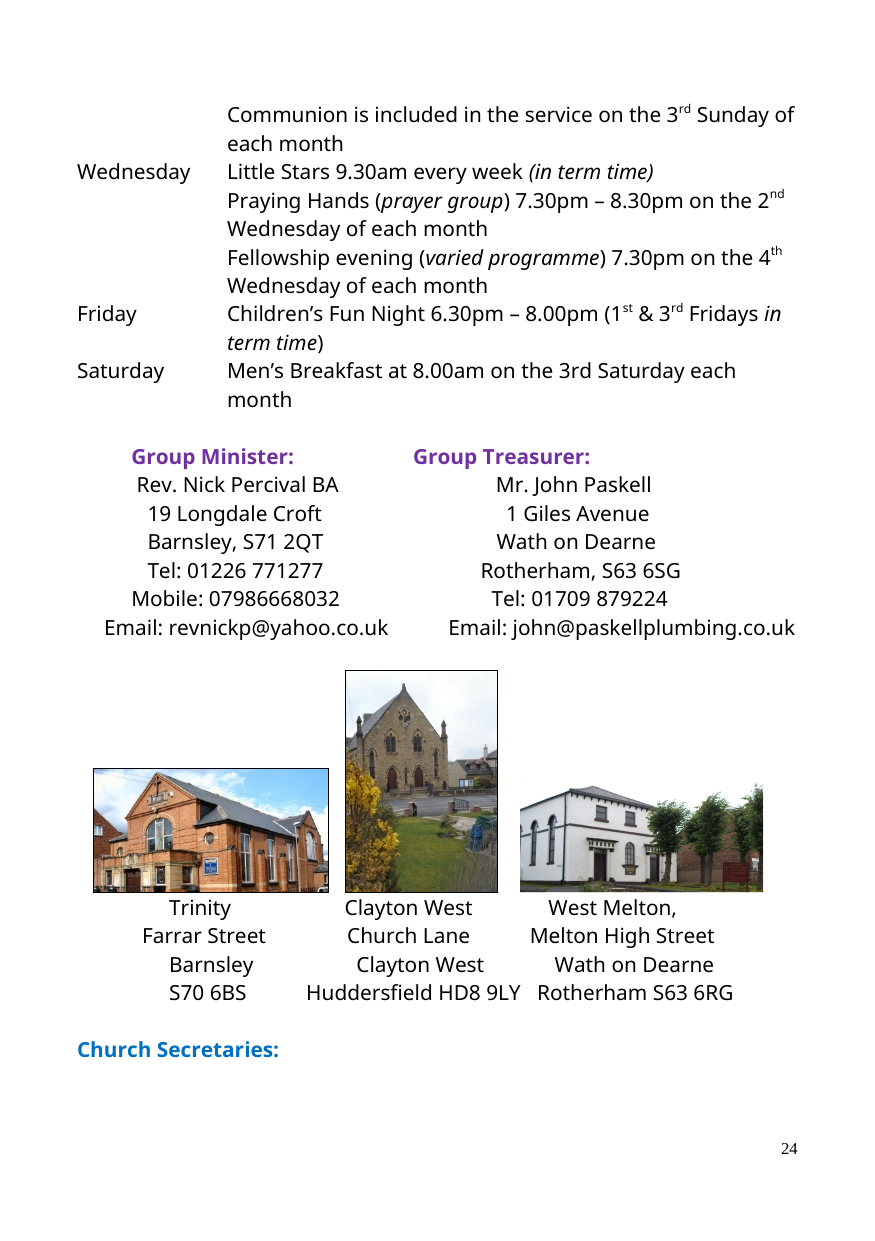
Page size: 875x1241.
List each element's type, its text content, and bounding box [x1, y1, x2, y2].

text Email: revnickp@yahoo.co.uk Email: john@paskellplumbing.co.uk [77, 613, 797, 641]
text Saturday Men’s Breakfast at 8.00am on the 3rd Saturday each month [77, 356, 797, 413]
picture [94, 769, 328, 892]
text Friday Children’s Fun Night (1st & 3rd Fridays in term time) [77, 299, 797, 356]
text Barnsley Clayton West Wath on Dearne [77, 950, 797, 978]
text Church Secretaries: [77, 1035, 797, 1063]
text Praying Hands (prayer group) on the 2nd Wednesday of each month [77, 186, 797, 243]
text , S71 2QT Wath on Dearne [77, 527, 797, 556]
text 19 Longdale Croft [77, 499, 797, 527]
text Trinity Clayton West West Melton, [77, 893, 797, 921]
text : 07986668032 Tel: 01709 879224 [77, 584, 797, 613]
text Group Minister: Group Treasurer: [77, 442, 797, 470]
picture [346, 671, 497, 892]
text S70 6BS Huddersfield HD8 9LY Rotherham S63 6RG [77, 978, 797, 1007]
text Farrar Street Church Lane Melton High Street [77, 921, 797, 950]
text Tel: 01226 771277 [77, 556, 797, 584]
text Fellowship evening (varied programme) on the 4th Wednesday of each month [77, 243, 797, 299]
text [77, 100, 797, 157]
text Wednesday Little Stars 9.30am every week (in term time) [77, 157, 797, 186]
text Rev. Nick Percival BA Mr. John Paskell [77, 470, 797, 499]
